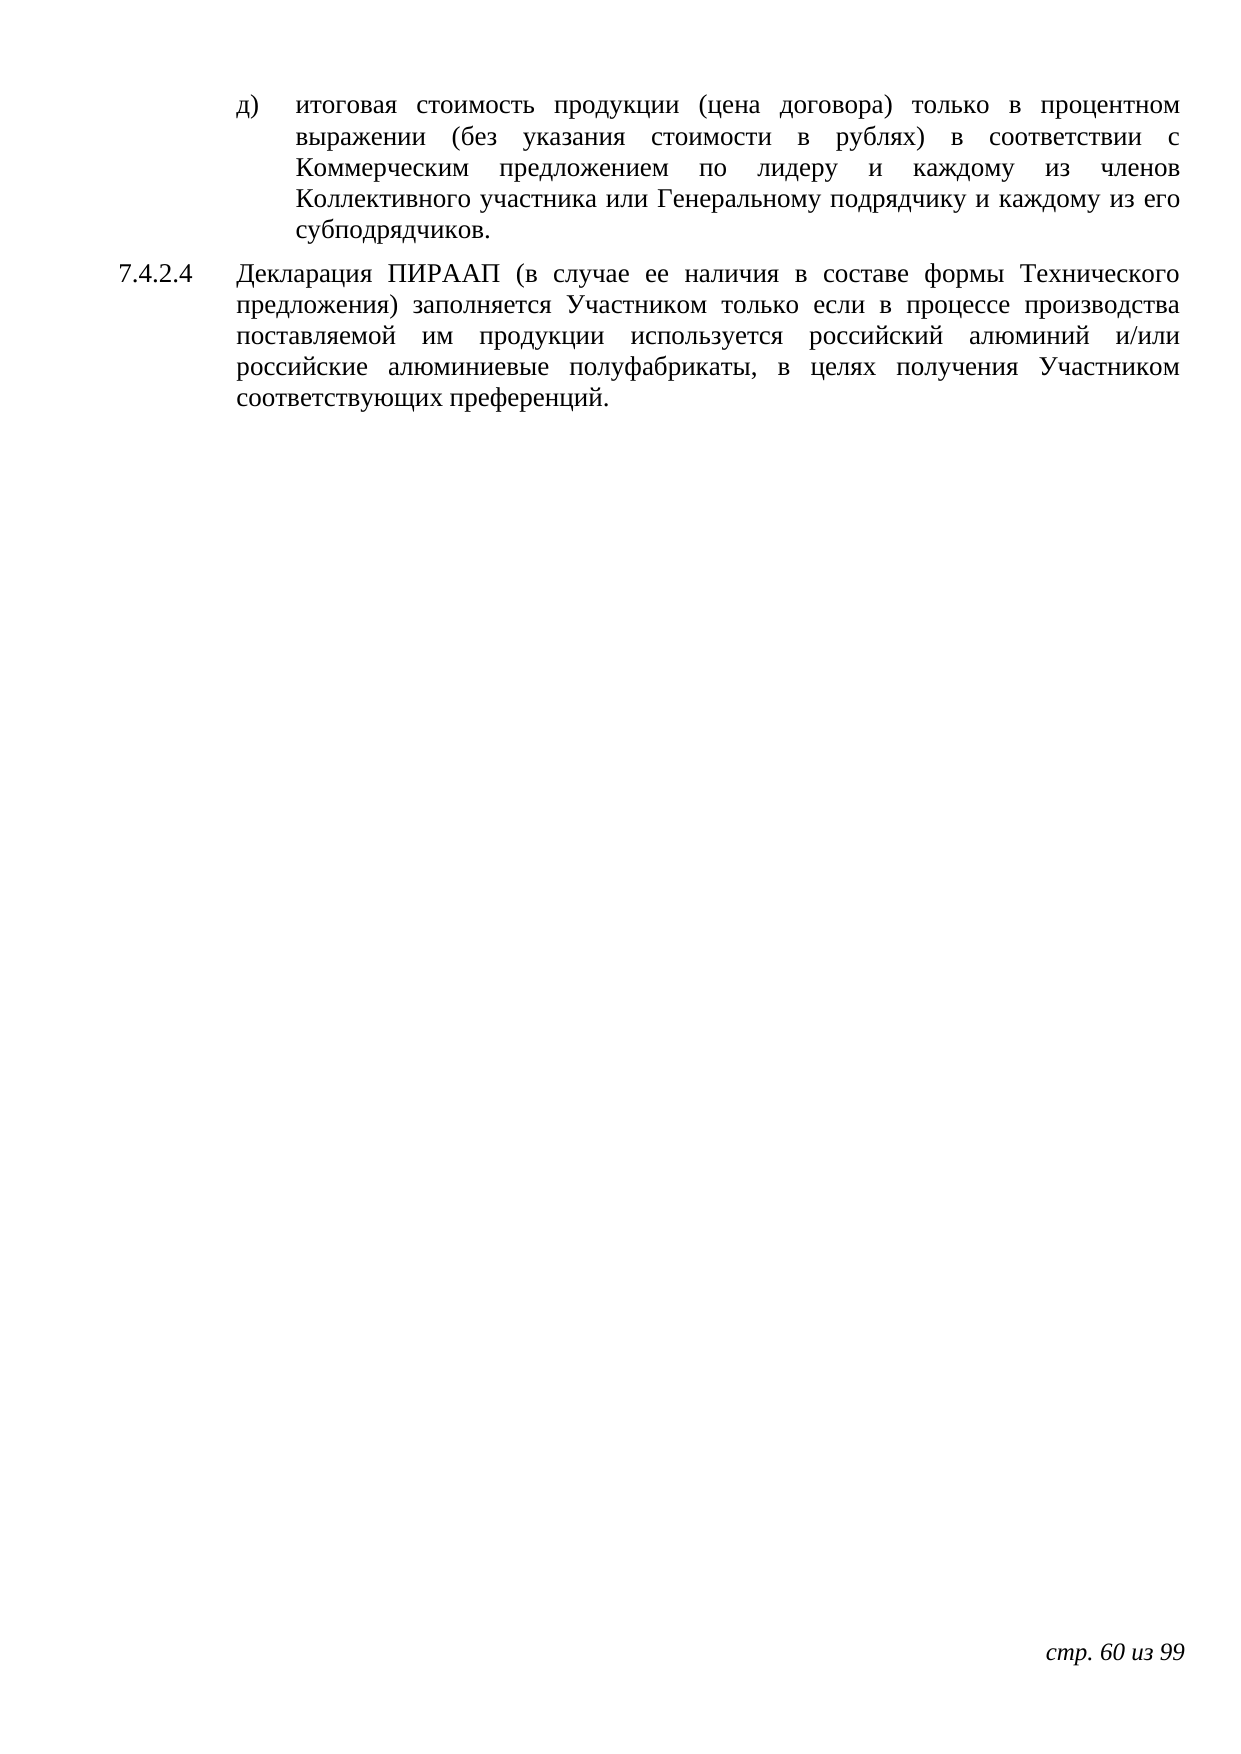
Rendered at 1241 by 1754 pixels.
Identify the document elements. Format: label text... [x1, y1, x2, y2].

text Декларация ПИРААП (в случае ее наличия в составе формы Технического предложения) заполняется Участником только если в процессе производства поставляемой им продукции используется российский алюминий и/или российские алюминиевые полуфабрикаты, в целях получения Участником соответствующих преференций. [118, 257, 1181, 413]
text итоговая стоимость продукции (цена договора) только в процентном выражении (без указания стоимости в рублях) в соответствии с Коммерческим предложением по лидеру и каждому из членов Коллективного участника или Генеральному подрядчику и каждому из его субподрядчиков. [236, 89, 1181, 244]
